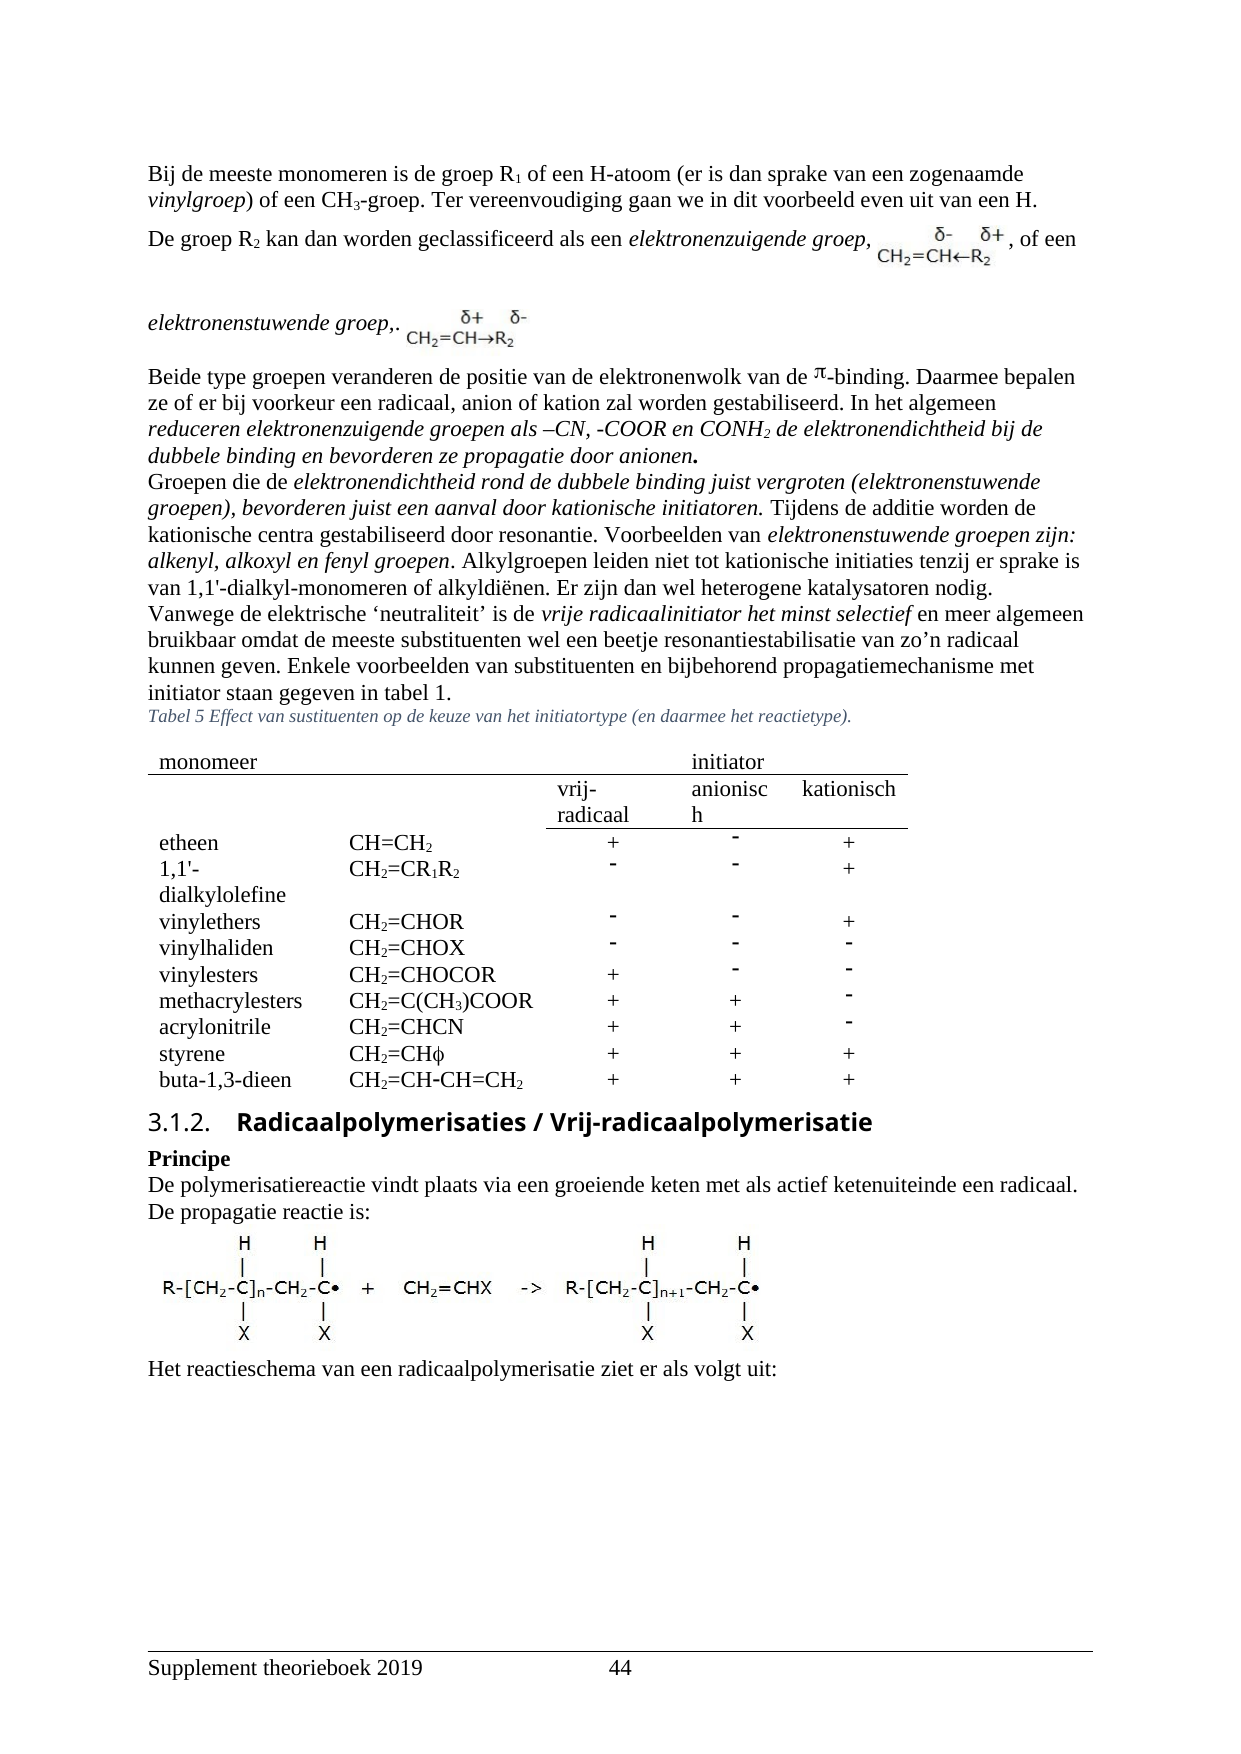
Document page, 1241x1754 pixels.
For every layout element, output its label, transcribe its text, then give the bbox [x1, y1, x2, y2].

text Vanwege de elektrische ‘neutraliteit’ is de vrije radicaalinitiator het minst selectief en meer algemeen bruikbaar omdat de meeste substituenten wel een beetje resonantiestabilisatie van zo’n radicaal kunnen geven. Enkele voorbeelden van substituenten en bijbehorend propagatiemechanisme met initiator staan gegeven in tabel 1. [148, 600, 1093, 705]
text Bij de meeste monomeren is de groep R1 of een H-atoom (er is dan sprake van een zogenaamde vinylgroep) of een CH3-groep. Ter vereenvoudiging gaan we in dit voorbeeld even uit van een H. [148, 160, 1093, 213]
text Groepen die de elektronendichtheid rond de dubbele binding juist vergroten (elektronenstuwende groepen), bevorderen juist een aanval door kationische initiatoren. Tijdens de additie worden de kationische centra gestabiliseerd door resonantie. Voorbeelden van elektronenstuwende groepen zijn: alkenyl, alkoxyl en fenyl groepen. Alkylgroepen leiden niet tot kationische initiaties tenzij er sprake is van 1,1'-dialkyl-monomeren of alkyldiënen. Er zijn dan wel heterogene katalysatoren nodig. [148, 468, 1093, 600]
text Principe [148, 1145, 1093, 1172]
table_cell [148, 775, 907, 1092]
text De groep R2 kan dan worden geclassificeerd als een elektronenzuigende groep, , of een elektronenstuwende groep,. [148, 225, 1093, 363]
text Beide type groepen veranderen de positie van de elektronenwolk van de -binding. Daarmee bepalen ze of er bij voorkeur een radicaal, anion of kation zal worden gestabiliseerd. In het algemeen reduceren elektronenzuigende groepen als –CN, -COOR en CONH2 de elektronendichtheid bij de dubbele binding en bevorderen ze propagatie door anionen. [148, 363, 1093, 468]
picture [877, 225, 1009, 269]
text Het reactieschema van een radicaalpolymerisatie ziet er als volgt uit: [148, 1355, 1093, 1381]
subtitle Radicaalpolymerisaties / Vrij-radicaalpolymerisatie [148, 1105, 1093, 1139]
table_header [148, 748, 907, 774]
text De polymerisatiereactie vindt plaats via een groeiende keten met als actief ketenuiteinde een radicaal. De propagatie reactie is: [148, 1172, 1093, 1224]
picture [147, 1224, 778, 1356]
picture [406, 309, 530, 358]
